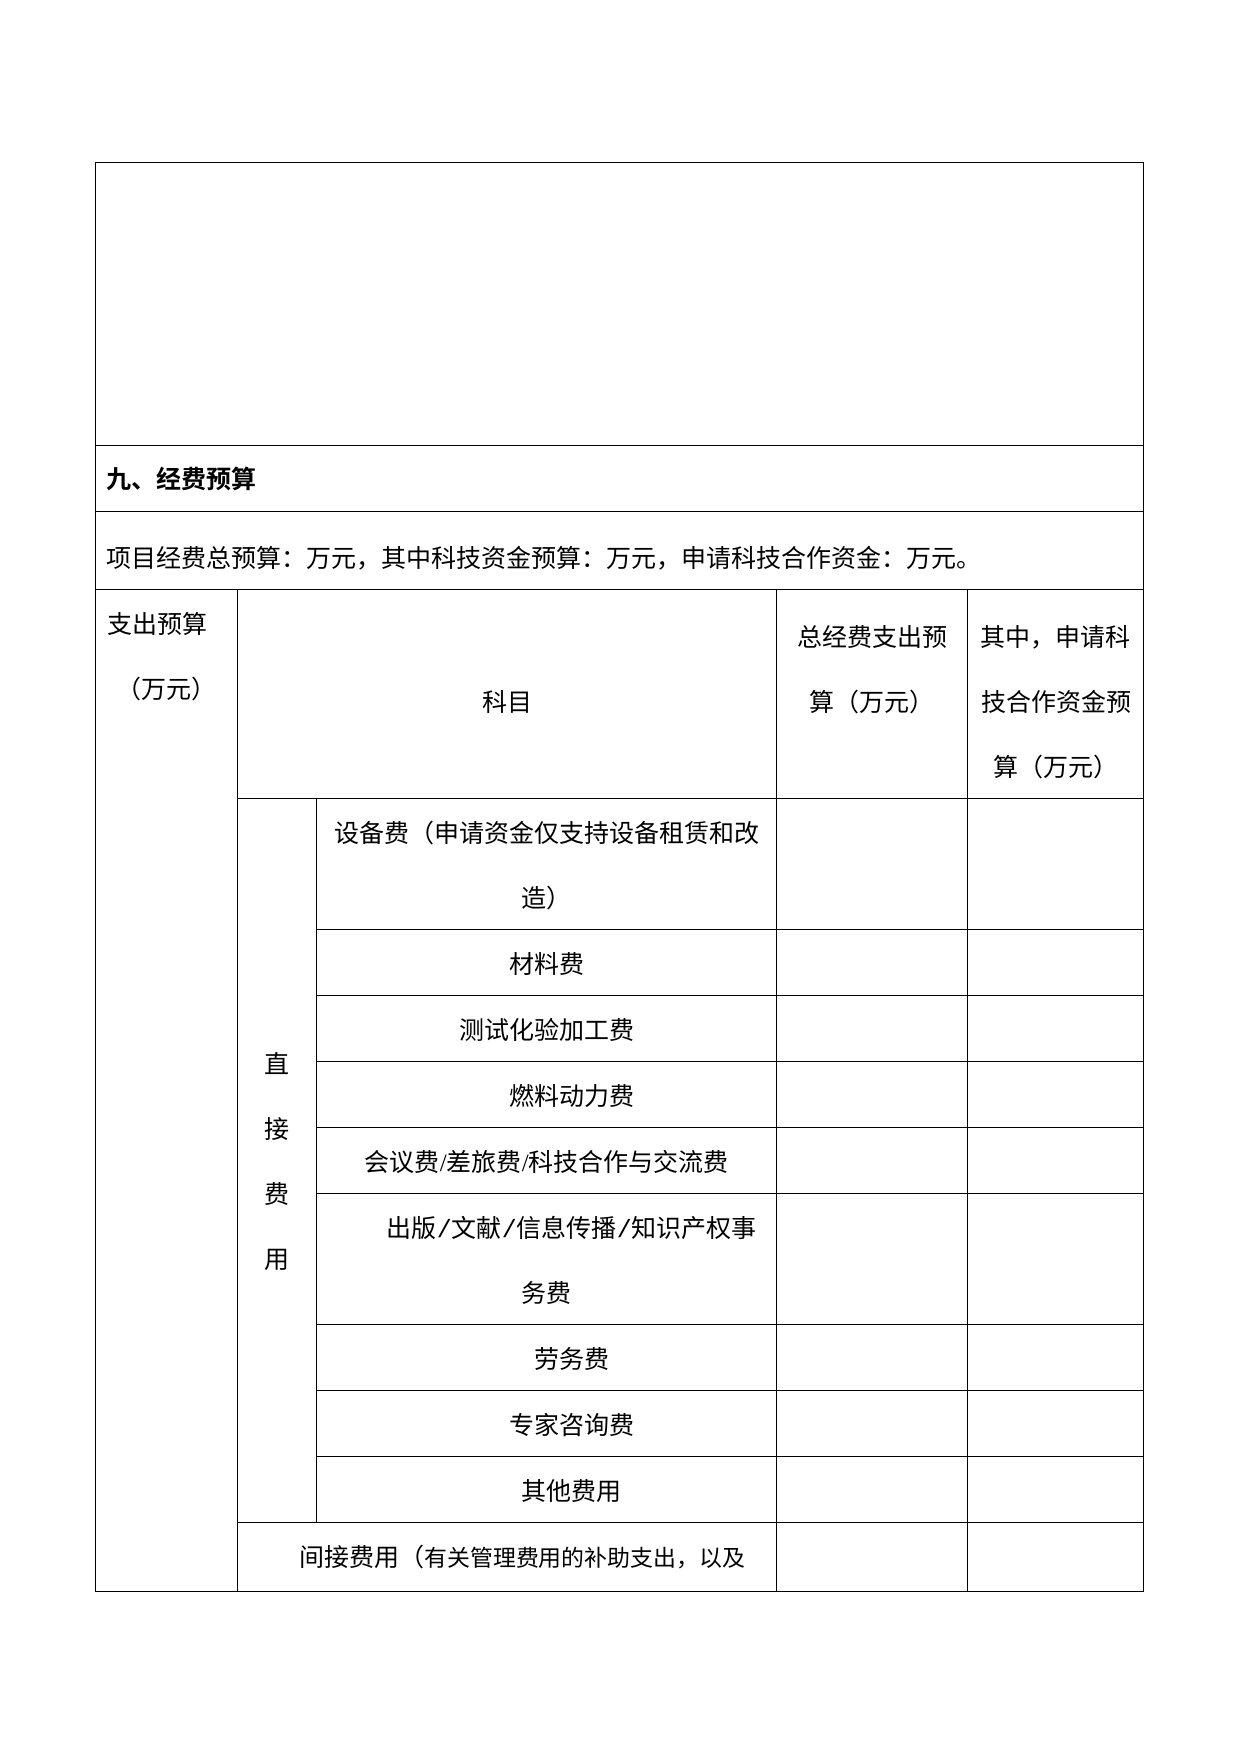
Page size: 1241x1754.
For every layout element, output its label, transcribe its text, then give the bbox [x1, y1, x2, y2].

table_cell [238, 1523, 776, 1591]
table_cell 其中，申请科技合作资金预算（万元） [968, 590, 1143, 798]
table_cell [777, 1457, 967, 1522]
table_cell 材料费 [317, 930, 776, 995]
table_cell 燃料动力费 [317, 1062, 776, 1127]
table_cell [968, 1457, 1143, 1522]
table_cell [968, 1062, 1143, 1127]
table_cell [777, 1128, 967, 1193]
table_cell [968, 930, 1143, 995]
table_cell [968, 1391, 1143, 1456]
table_cell 项目经费总预算：万元，其中科技资金预算：万元，申请科技合作资金：万元。 [96, 512, 1143, 589]
table_cell [777, 1062, 967, 1127]
table_cell [777, 1523, 967, 1591]
table_cell 设备费（申请资金仅支持设备租赁和改造） [317, 799, 776, 929]
table_cell [968, 996, 1143, 1061]
table_cell [968, 1325, 1143, 1390]
table_cell [968, 1194, 1143, 1324]
table_cell 九、经费预算 [96, 446, 1143, 511]
table_cell [968, 1128, 1143, 1193]
table_cell [777, 1194, 967, 1324]
table_cell 出版/文献/信息传播/知识产权事务费 [317, 1194, 776, 1324]
table_cell [968, 1523, 1143, 1591]
table_cell 会议费/差旅费/科技合作与交流费 [317, 1128, 776, 1193]
table_cell [777, 799, 967, 929]
table_cell [777, 930, 967, 995]
table_cell 其他费用 [317, 1457, 776, 1522]
table_cell 专家咨询费 [317, 1391, 776, 1456]
table_cell 测试化验加工费 [317, 996, 776, 1061]
table_cell [777, 996, 967, 1061]
table_cell 直 接 费 用 [238, 799, 316, 1522]
table_cell [777, 1325, 967, 1390]
table_cell 科目 [238, 590, 776, 798]
table_cell [96, 163, 1143, 444]
table_cell [968, 799, 1143, 929]
table_cell [777, 1391, 967, 1456]
table_cell 劳务费 [317, 1325, 776, 1390]
table_cell 总经费支出预算（万元） [777, 590, 967, 798]
table_cell 支出预算 （万元） [96, 590, 237, 1591]
